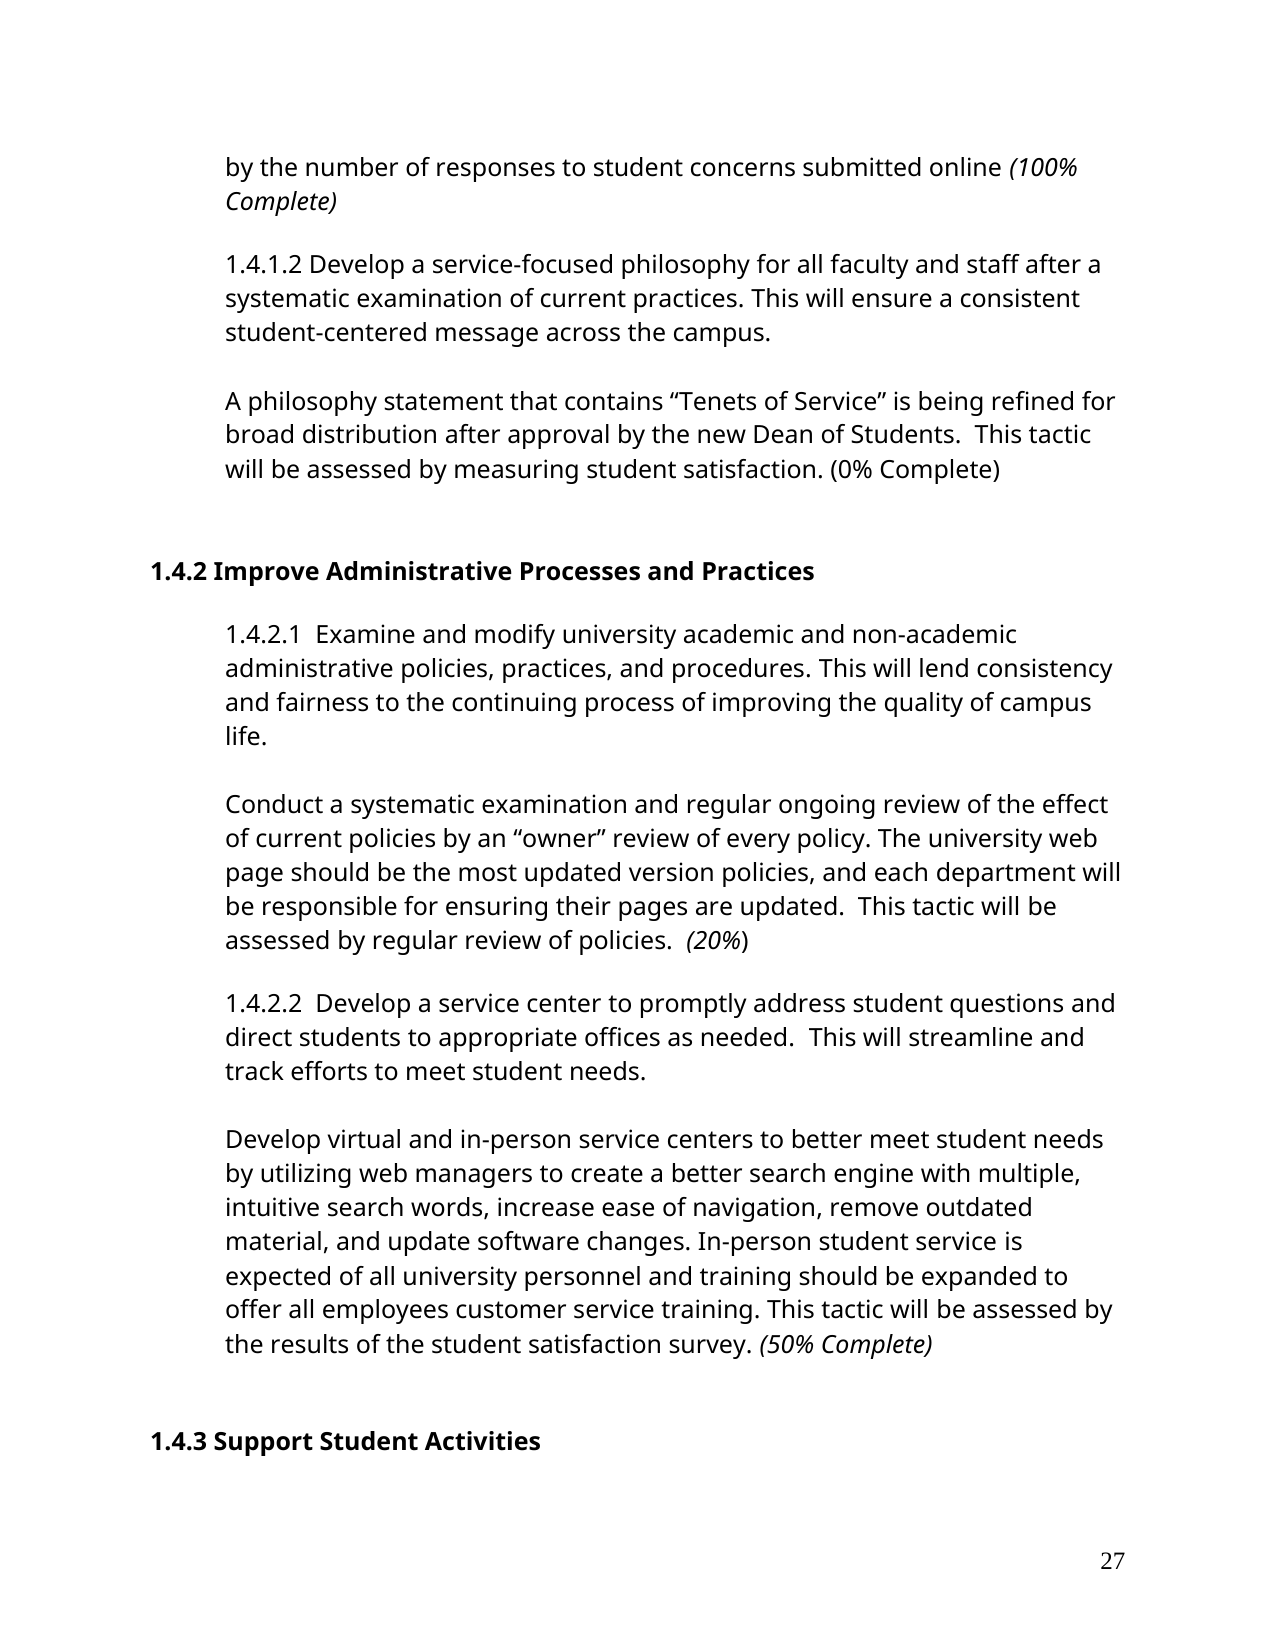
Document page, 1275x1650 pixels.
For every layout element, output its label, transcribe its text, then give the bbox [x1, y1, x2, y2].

text A philosophy statement that contains “Tenets of Service” is being refined for broad distribution after approval by the new Dean of Students. This tactic will be assessed by measuring student satisfaction. (0% Complete) [225, 383, 1125, 485]
text Conduct a systematic examination and regular ongoing review of the effect of current policies by an “owner” review of every policy. The university web page should be the most updated version policies, and each department will be responsible for ensuring their pages are updated. This tactic will be assessed by regular review of policies. (20%) [225, 787, 1125, 957]
text 1.4.1.2 Develop a service-focused philosophy for all faculty and staff after a systematic examination of current practices. This will ensure a consistent student-centered message across the campus. [225, 247, 1125, 349]
text 1.4.3 Support Student Activities [150, 1423, 1125, 1457]
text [225, 150, 1125, 218]
text 1.4.2 Improve Administrative Processes and Practices [150, 553, 1125, 587]
text Develop virtual and in-person service centers to better meet student needs by utilizing web managers to create a better search engine with multiple, intuitive search words, increase ease of navigation, remove outdated material, and update software changes. In-person student service is expected of all university personnel and training should be expanded to offer all employees customer service training. This tactic will be assessed by the results of the student satisfaction survey. (50% Complete) [225, 1122, 1125, 1360]
text 1.4.2.2 Develop a service center to promptly address student questions and direct students to appropriate offices as needed. This will streamline and track efforts to meet student needs. [225, 986, 1125, 1088]
text 1.4.2.1 Examine and modify university academic and non-academic administrative policies, practices, and procedures. This will lend consistency and fairness to the continuing process of improving the quality of campus life. [225, 616, 1125, 752]
